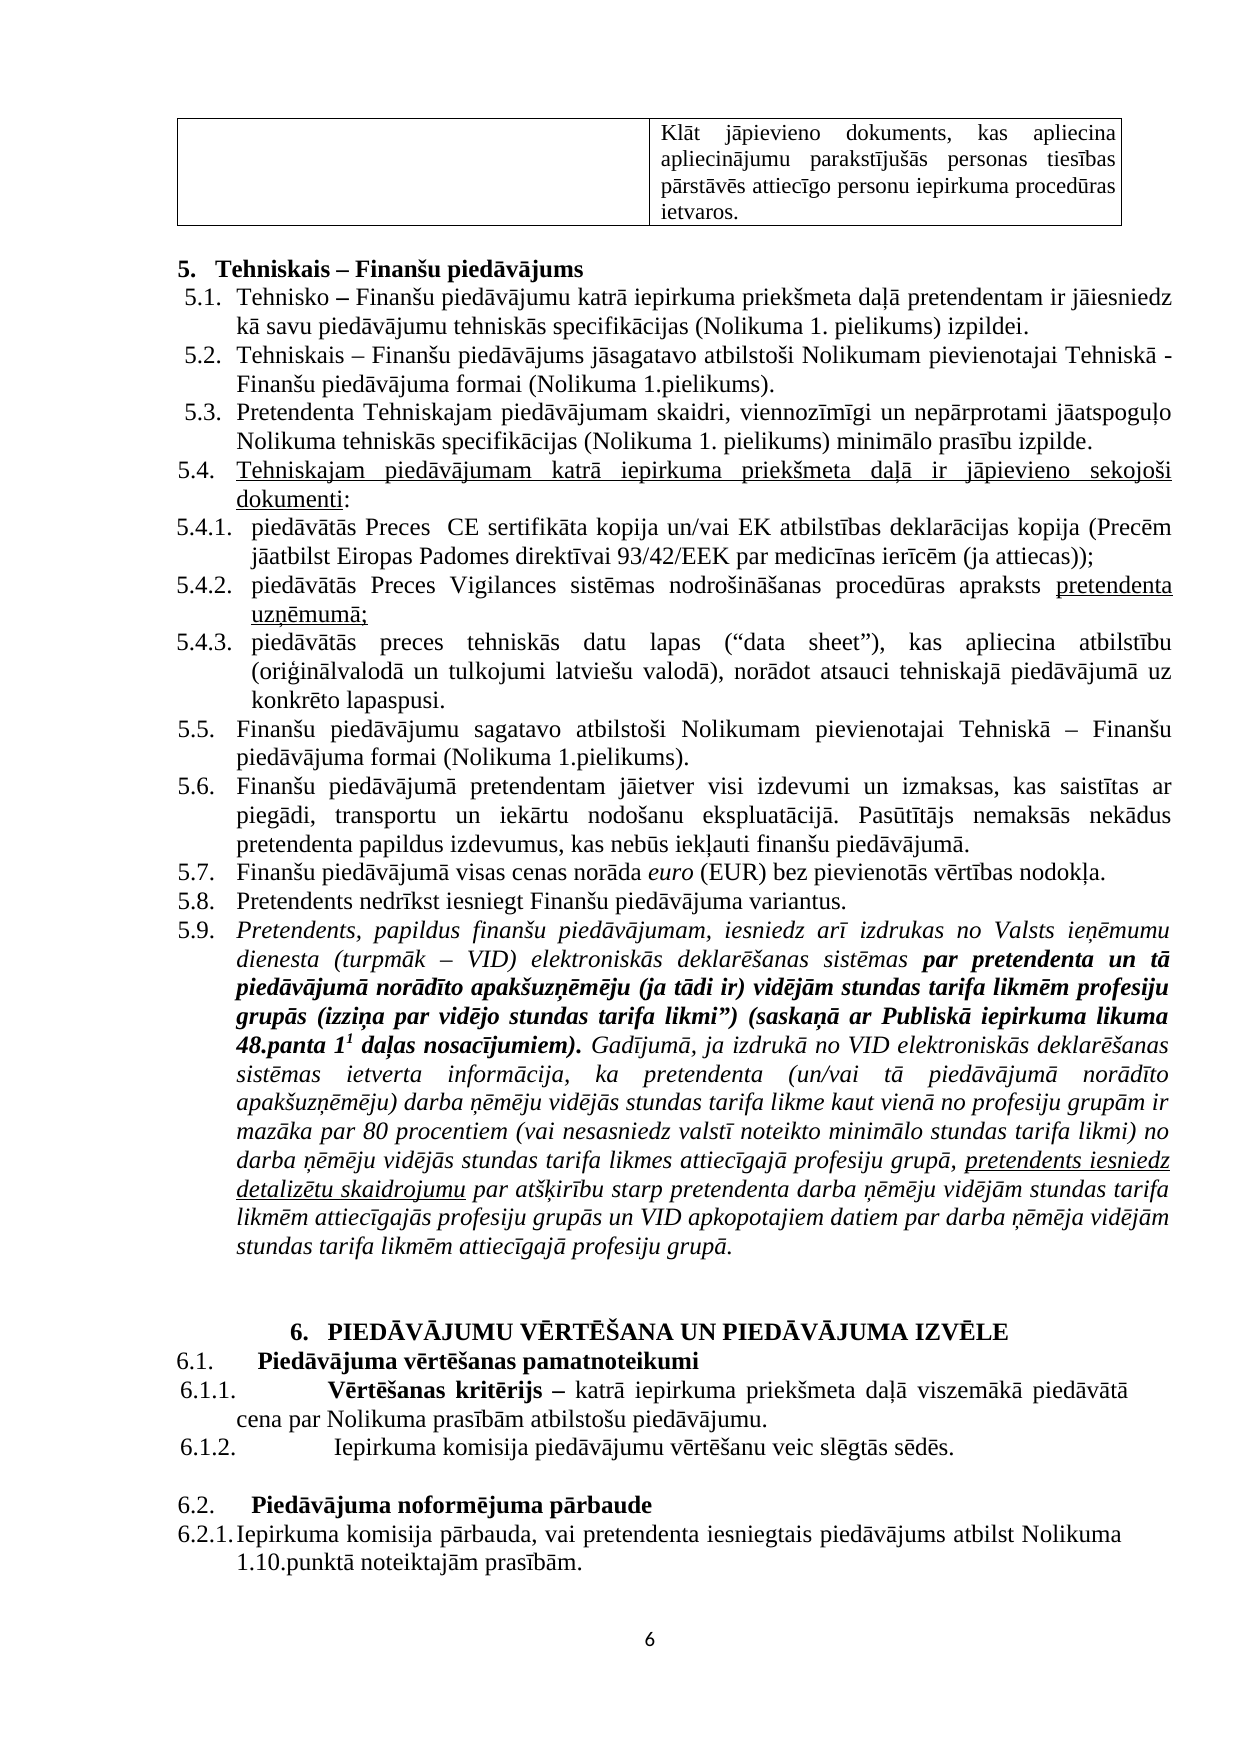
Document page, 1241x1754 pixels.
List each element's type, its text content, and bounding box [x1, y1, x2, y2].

list Pretendents nedrīkst iesniegt Finanšu piedāvājuma variantus. [177, 886, 1172, 915]
list Piedāvājuma noformējuma pārbaude [177, 1490, 1122, 1519]
list Pretendenta Tehniskajam piedāvājumam skaidri, viennozīmīgi un nepārprotami jāatspoguļo Nolikuma tehniskās specifikācijas (Nolikuma 1. pielikums) minimālo prasību izpilde. [184, 397, 1172, 455]
list Pretendents, papildus finanšu piedāvājumam, iesniedz arī izdrukas no Valsts ieņēmumu dienesta (turpmāk – VID) elektroniskās deklarēšanas sistēmas par pretendenta un tā piedāvājumā norādīto apakšuzņēmēju (ja tādi ir) vidējām stundas tarifa likmēm profesiju grupās (izziņa par vidējo stundas tarifa likmi”) (saskaņā ar Publiskā iepirkuma likuma 48.panta 11 daļas nosacījumiem). Gadījumā, ja izdrukā no VID elektroniskās deklarēšanas sistēmas ietverta informācija, ka pretendenta (un/vai tā piedāvājumā norādīto apakšuzņēmēju) darba ņēmēju vidējās stundas tarifa likme kaut vienā no profesiju grupām ir mazāka par 80 procentiem (vai nesasniedz valstī noteikto minimālo stundas tarifa likmi) no darba ņēmēju vidējās stundas tarifa likmes attiecīgajā profesiju grupā, pretendents iesniedz detalizētu skaidrojumu par atšķirību starp pretendenta darba ņēmēju vidējām stundas tarifa likmēm attiecīgajās profesiju grupās un VID apkopotajiem datiem par darba ņēmēja vidējām stundas tarifa likmēm attiecīgajā profesiju grupā. [177, 915, 1172, 1260]
list Finanšu piedāvājumā pretendentam jāietver visi izdevumi un izmaksas, kas saistītas ar piegādi, transportu un iekārtu nodošanu ekspluatācijā. Pasūtītājs nemaksās nekādus pretendenta papildus izdevumus, kas nebūs iekļauti finanšu piedāvājumā. [177, 771, 1172, 857]
list Finanšu piedāvājumu sagatavo atbilstoši Nolikumam pievienotajai Tehniskā – Finanšu piedāvājuma formai (Nolikuma 1.pielikums). [177, 714, 1172, 771]
list piedāvātās Preces Vigilances sistēmas nodrošināšanas procedūras apraksts pretendenta uzņēmumā; [176, 570, 1172, 627]
list PIEDĀVĀJUMU VĒRTĒŠANA UN PIEDĀVĀJUMA IZVĒLE [177, 1317, 1122, 1346]
list Tehnisko – Finanšu piedāvājumu katrā iepirkuma priekšmeta daļā pretendentam ir jāiesniedz kā savu piedāvājumu tehniskās specifikācijas (Nolikuma 1. pielikums) izpildei. [184, 282, 1172, 340]
list piedāvātās Preces CE sertifikāta kopija un/vai EK atbilstības deklarācijas kopija (Precēm jāatbilst Eiropas Padomes direktīvai 93/42/EEK par medicīnas ierīcēm (ja attiecas)); [176, 512, 1172, 570]
list piedāvātās preces tehniskās datu lapas (“data sheet”), kas apliecina atbilstību (oriģinālvalodā un tulkojumi latviešu valodā), norādot atsauci tehniskajā piedāvājumā uz konkrēto lapaspusi. [176, 627, 1172, 714]
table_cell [178, 119, 649, 224]
list Vērtēšanas kritērijs – katrā iepirkuma priekšmeta daļā viszemākā piedāvātā cena par Nolikuma prasībām atbilstošu piedāvājumu. [180, 1375, 1128, 1432]
list Iepirkuma komisija piedāvājumu vērtēšanu veic slēgtās sēdēs. [180, 1432, 1122, 1461]
list Tehniskajam piedāvājumam katrā iepirkuma priekšmeta daļā ir jāpievieno sekojoši dokumenti: [177, 455, 1172, 512]
list Piedāvājuma vērtēšanas pamatnoteikumi [176, 1346, 1122, 1375]
list Tehniskais – Finanšu piedāvājums [177, 254, 1172, 282]
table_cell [650, 119, 1121, 224]
list Tehniskais – Finanšu piedāvājums jāsagatavo atbilstoši Nolikumam pievienotajai Tehniskā - Finanšu piedāvājuma formai (Nolikuma 1.pielikums). [184, 340, 1172, 397]
list Iepirkuma komisija pārbauda, vai pretendenta iesniegtais piedāvājums atbilst Nolikuma 1.10.punktā noteiktajām prasībām. [177, 1519, 1122, 1576]
list Finanšu piedāvājumā visas cenas norāda euro () bez pievienotās vērtības nodokļa. [177, 857, 1172, 886]
